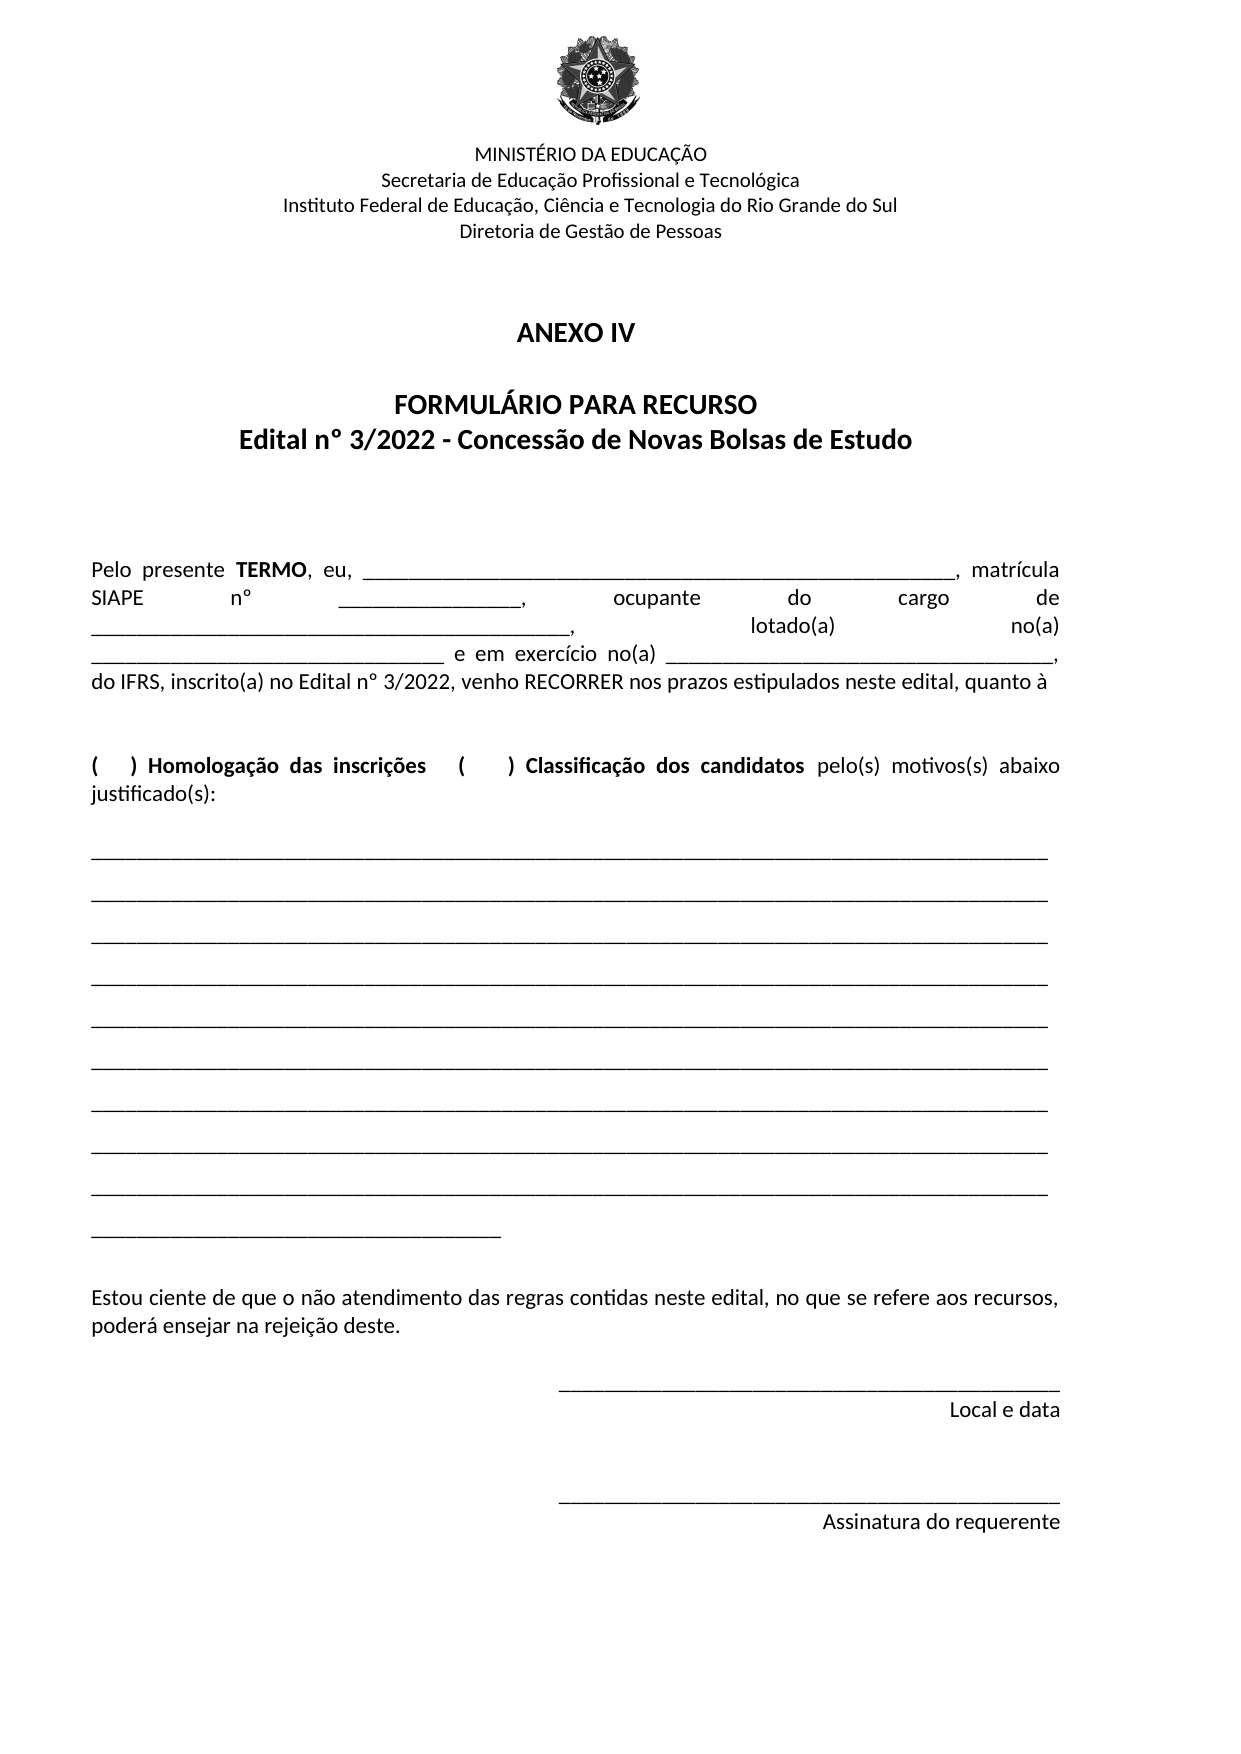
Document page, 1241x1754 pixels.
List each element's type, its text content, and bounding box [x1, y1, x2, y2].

text FORMULÁRIO PARA RECURSO [91, 386, 1061, 421]
text ________________________________________________________________________________________________________________________________________________________________________________________________________________________________________________________________________________________________________________________________________________________________________________________________________________________________________________________________________________________________________________________________________________________________________________________________________________________________________________________________________________________________________________________________________________________________________________________________________________________ [91, 835, 1061, 1241]
text ANEXO IV [91, 314, 1061, 350]
text Estou ciente de que o não atendimento das regras contidas neste edital, no que se refere aos recursos, poderá ensejar na rejeição deste. [91, 1283, 1061, 1339]
text ( ) Homologação das inscrições ( ) Classificação dos candidatos pelo(s) motivos(s) abaixo justificado(s): [91, 751, 1061, 807]
text ____________________________________________ [91, 1479, 1061, 1507]
text Assinatura do requerente [91, 1507, 1061, 1535]
text Local e data [91, 1395, 1061, 1423]
text ____________________________________________ [91, 1367, 1061, 1395]
text Edital nº 3/2022 - Concessão de Novas Bolsas de Estudo [91, 421, 314, 457]
picture [556, 36, 640, 125]
text Edital nº 3/2022 - Concessão de Novas Bolsas de Estudo [442, 421, 1061, 457]
text Pelo presente TERMO, eu, ____________________________________________________, matrícula SIAPE nº ________________, ocupante do cargo de __________________________________________, lotado(a) no(a) _______________________________ e em exercício no(a) __________________________________, do IFRS, inscrito(a) no Edital nº 3/2022, venho RECORRER nos prazos estipulados neste edital, quanto à [91, 555, 1061, 695]
